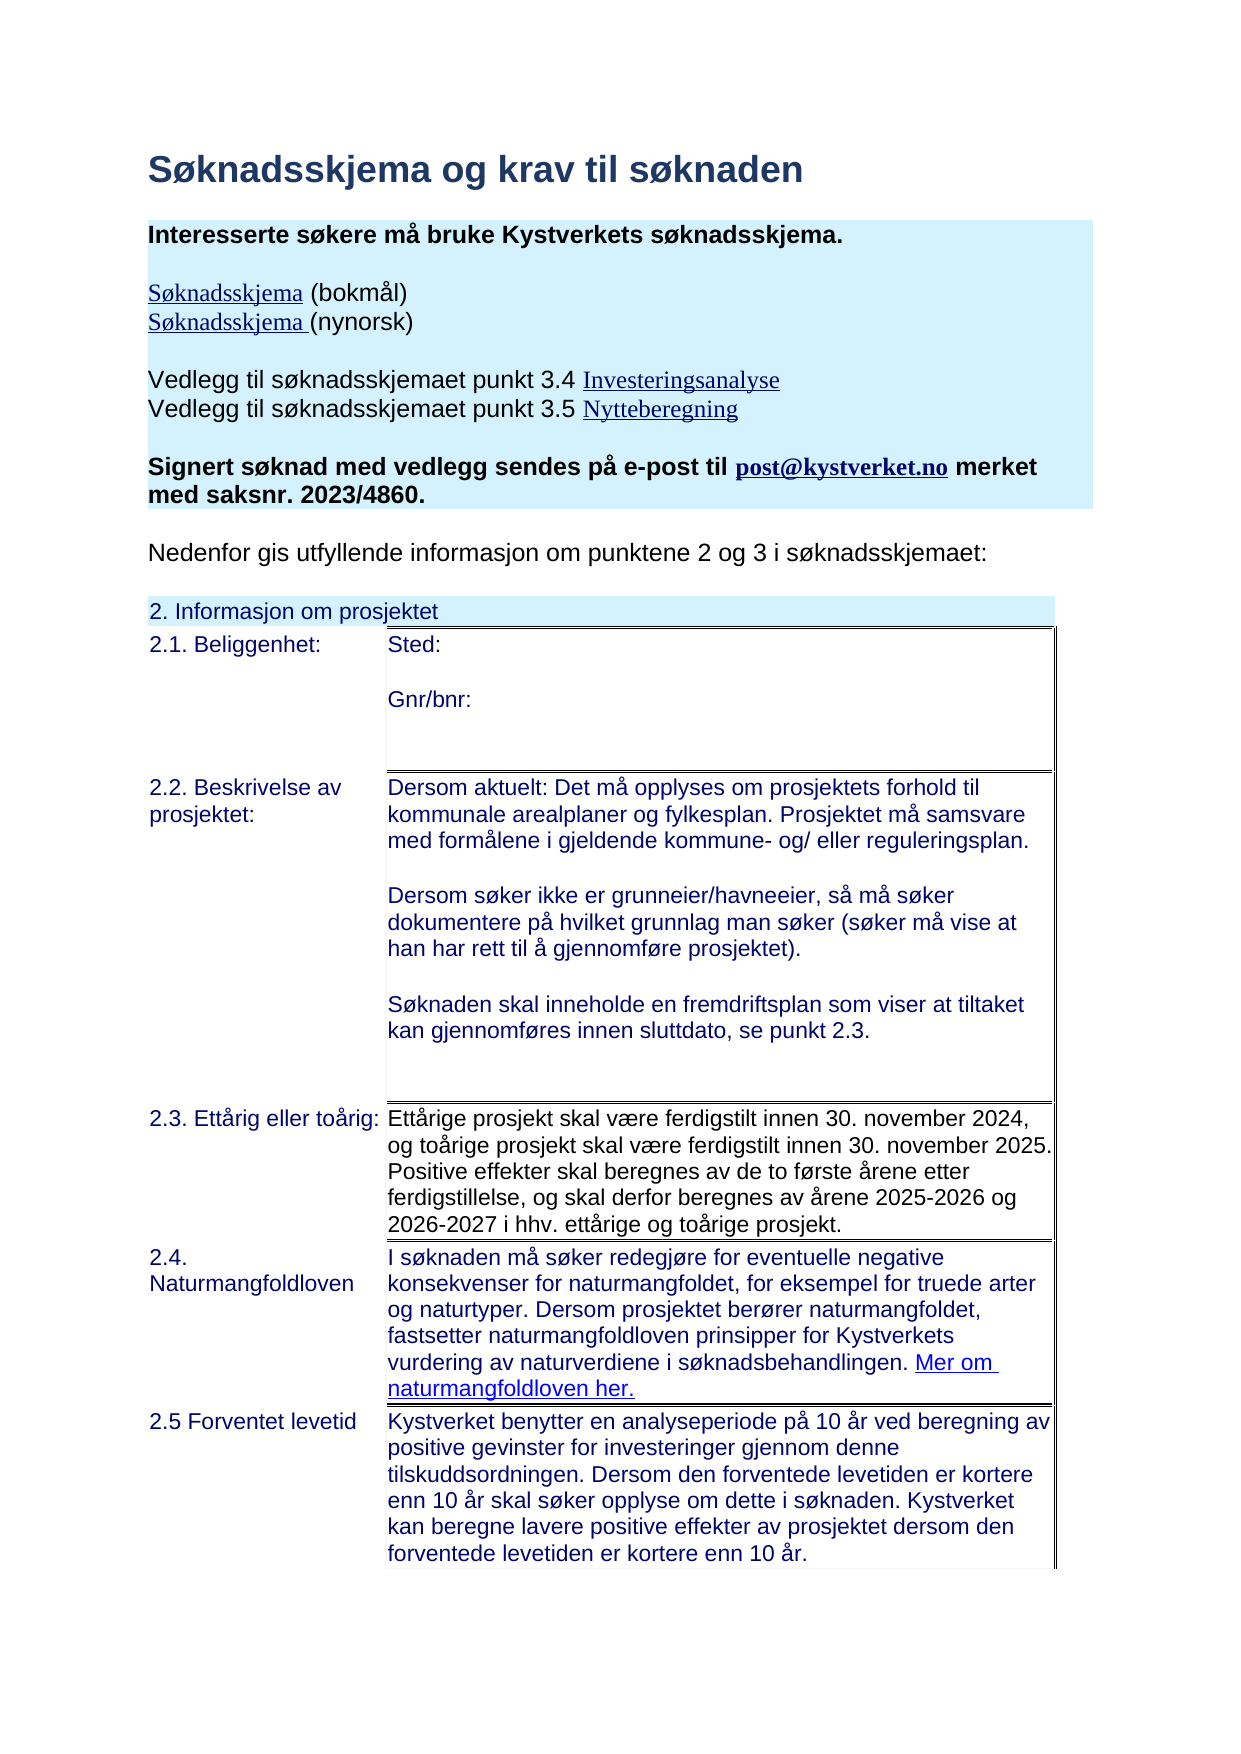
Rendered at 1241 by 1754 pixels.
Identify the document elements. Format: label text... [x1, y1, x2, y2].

table_cell I søknaden må søker redegjøre for eventuelle negative konsekvenser for naturmangfoldet, for eksempel for truede arter og naturtyper. Dersom prosjektet berører naturmangfoldet, fastsetter naturmangfoldloven prinsipper for Kystverkets vurdering av naturverdiene i søknadsbehandlingen. Mer om naturmangfoldloven her. [387, 1239, 1055, 1403]
subtitle Søknadsskjema og krav til søknaden [148, 148, 1093, 191]
table_cell Ettårige prosjekt skal være ferdigstilt innen 30. november 2024, og toårige prosjekt skal være ferdigstilt innen 30. november 2025. Positive effekter skal beregnes av de to første årene etter ferdigstillelse, og skal derfor beregnes av årene 2025-2026 og 2026-2027 i hhv. ettårige og toårige prosjekt. [387, 1101, 1055, 1239]
table_cell 2.1. Beliggenhet: [148, 626, 385, 769]
table_header 2. Informasjon om prosjektet [148, 596, 1055, 626]
table_cell 2.2. Beskrivelse av prosjektet: [148, 770, 385, 1101]
text Søknadsskjema (bokmål) Søknadsskjema (nynorsk) [148, 278, 1093, 336]
table_cell 2.4. Naturmangfoldloven [148, 1239, 385, 1403]
table_cell Dersom aktuelt: Det må opplyses om prosjektets forhold til kommunale arealplaner og fylkesplan. Prosjektet må samsvare med formålene i gjeldende kommune- og/ eller reguleringsplan. Dersom søker ikke er grunneier/havneeier, så må søker dokumentere på hvilket grunnlag man søker (søker må vise at han har rett til å gjennomføre prosjektet). Søknaden skal inneholde en fremdriftsplan som viser at tiltaket kan gjennomføres innen sluttdato, se punkt 2.3. [387, 770, 1054, 1101]
text Interesserte søkere må bruke Kystverkets søknadsskjema. [148, 220, 1093, 249]
text Nedenfor gis utfyllende informasjon om punktene 2 og 3 i søknadsskjemaet: [148, 538, 1093, 567]
table_cell Sted: Gnr/bnr: [387, 626, 1055, 769]
table_cell 2.5 Forventet levetid [148, 1403, 385, 1568]
text Signert søknad med vedlegg sendes på e-post til post@kystverket.no merket med saksnr. 2023/4860. [148, 452, 1093, 509]
text Vedlegg til søknadsskjemaet punkt 3.4 Investeringsanalyse Vedlegg til søknadsskjemaet punkt 3.5 Nytteberegning [148, 365, 1093, 422]
table_cell 2.3. Ettårig eller toårig: [148, 1101, 385, 1239]
table_cell Kystverket benytter en analyseperiode på 10 år ved beregning av positive gevinster for investeringer gjennom denne tilskuddsordningen. Dersom den forventede levetiden er kortere enn 10 år skal søker opplyse om dette i søknaden. Kystverket kan beregne lavere positive effekter av prosjektet dersom den forventede levetiden er kortere enn 10 år. [387, 1403, 1054, 1568]
